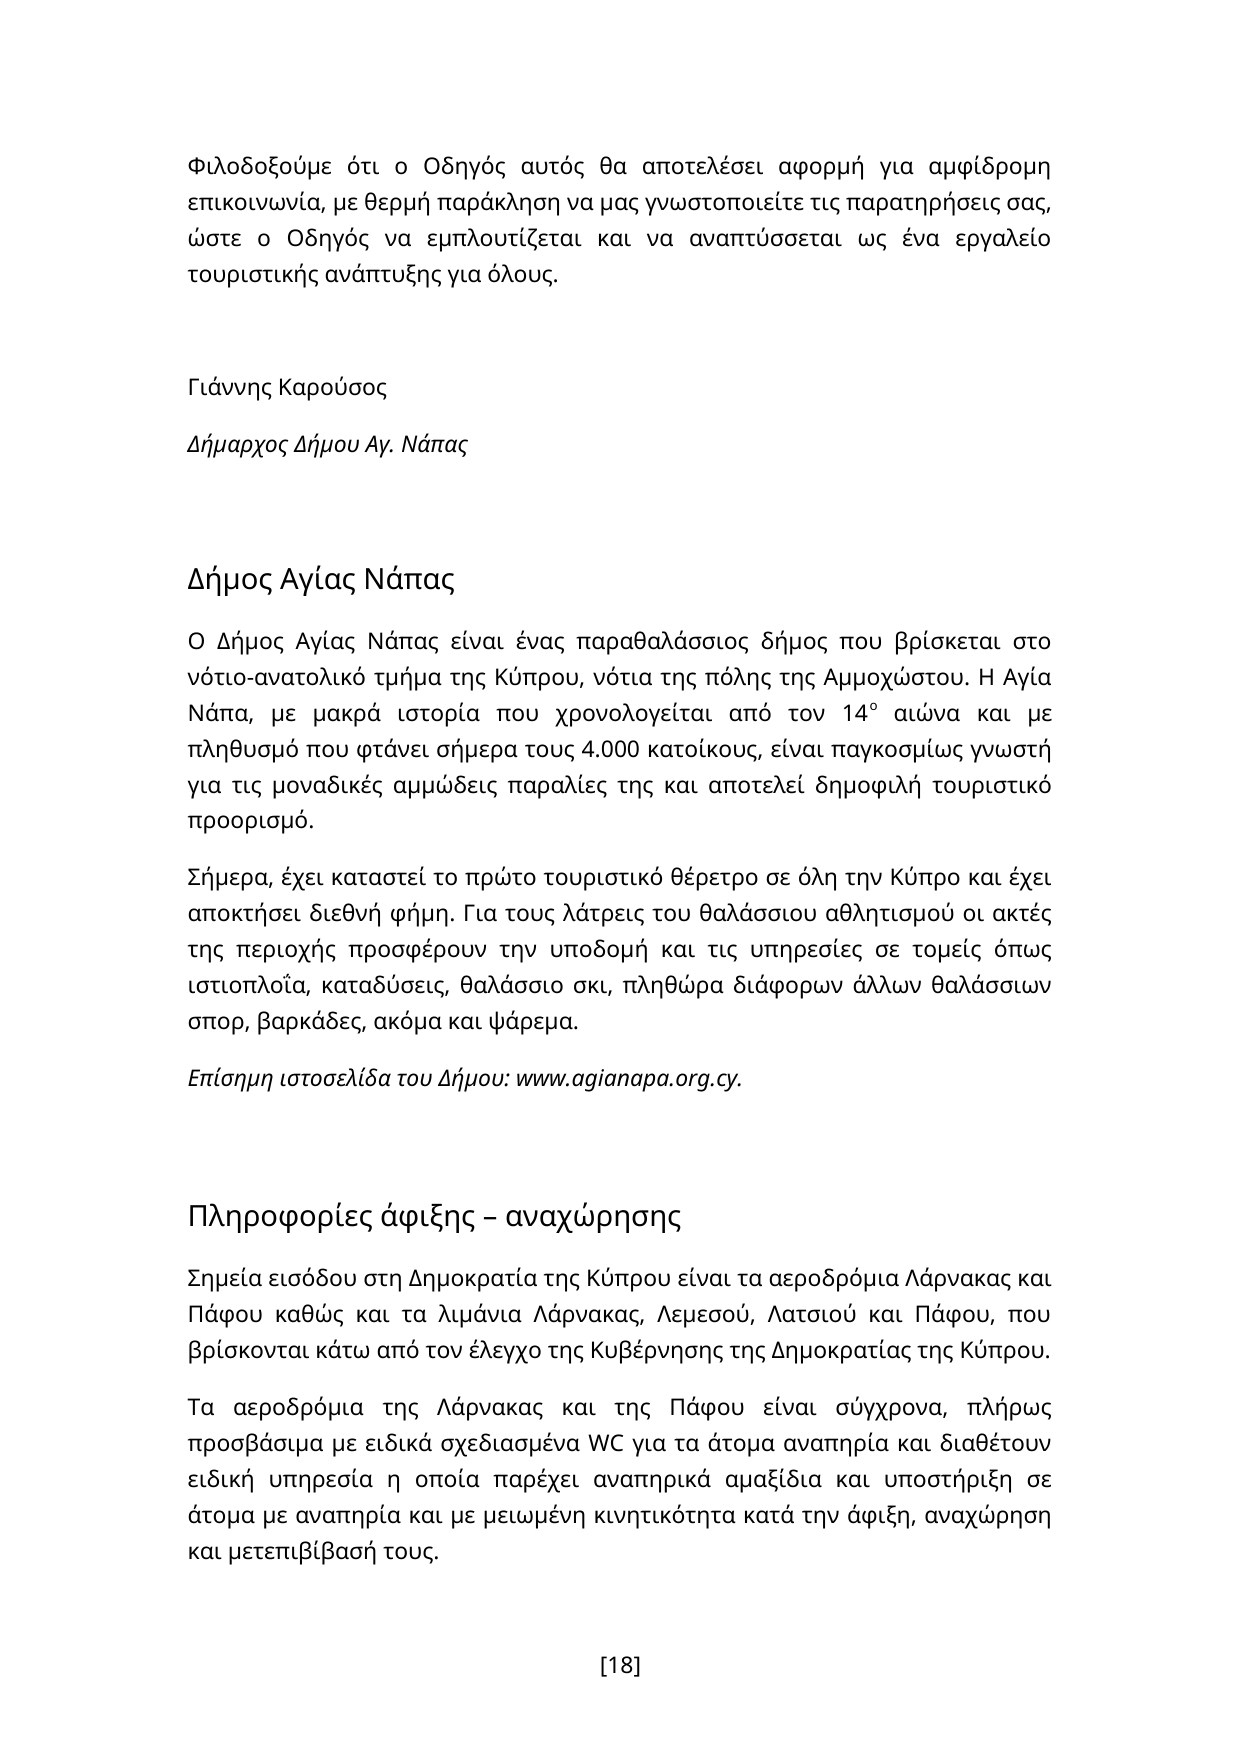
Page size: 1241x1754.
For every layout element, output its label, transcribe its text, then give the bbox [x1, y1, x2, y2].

text Επίσημη ιστοσελίδα του Δήμου: www.agianapa.org.cy. [187, 1062, 1053, 1093]
text Φιλοδοξούμε ότι ο Οδηγός αυτός θα αποτελέσει αφορμή για αμφίδρομη επικοινωνία, με θερμή παράκληση να μας γνωστοποιείτε τις παρατηρήσεις σας, ώστε ο Οδηγός να εμπλουτίζεται και να αναπτύσσεται ως ένα εργαλείο τουριστικής ανάπτυξης για όλους. [187, 150, 1053, 289]
text Δήμαρχος Δήμου Αγ. Νάπας [187, 428, 1053, 459]
subtitle Πληροφορίες άφιξης – αναχώρησης [187, 1196, 1053, 1235]
text Σημεία εισόδου στη Δημοκρατία της Κύπρου είναι τα αεροδρόμια Λάρνακας και Πάφου καθώς και τα λιμάνια Λάρνακας, Λεμεσού, Λατσιού και Πάφου, που βρίσκονται κάτω από τον έλεγχο της Κυβέρνησης της Δημοκρατίας της Κύπρου. [187, 1262, 1053, 1365]
subtitle Δήμος Αγίας Νάπας [187, 558, 1053, 598]
text Τα αεροδρόμια της Λάρνακας και της Πάφου είναι σύγχρονα, πλήρως προσβάσιμα με ειδικά σχεδιασμένα WC για τα άτομα αναπηρία και διαθέτουν ειδική υπηρεσία η οποία παρέχει αναπηρικά αμαξίδια και υποστήριξη σε άτομα με αναπηρία και με μειωμένη κινητικότητα κατά την άφιξη, αναχώρηση και μετεπιβίβασή τους. [187, 1391, 1053, 1566]
text Ο Δήμος Αγίας Νάπας είναι ένας παραθαλάσσιος δήμος που βρίσκεται στο νότιο-ανατολικό τμήμα της Κύπρου, νότια της πόλης της Αμμοχώστου. Η Αγία Νάπα, με μακρά ιστορία που χρονολογείται από τον 14ο αιώνα και με πληθυσμό που φτάνει σήμερα τους 4.000 κατοίκους, είναι παγκοσμίως γνωστή για τις μοναδικές αμμώδεις παραλίες της και αποτελεί δημοφιλή τουριστικό προορισμό. [187, 625, 1053, 836]
text Γιάννης Καρούσος [187, 371, 1053, 403]
text Σήμερα, έχει καταστεί το πρώτο τουριστικό θέρετρο σε όλη την Κύπρο και έχει αποκτήσει διεθνή φήμη. Για τους λάτρεις του θαλάσσιου αθλητισμού οι ακτές της περιοχής προσφέρουν την υποδομή και τις υπηρεσίες σε τομείς όπως ιστιοπλοΐα, καταδύσεις, θαλάσσιο σκι, πληθώρα διάφορων άλλων θαλάσσιων σπορ, βαρκάδες, ακόμα και ψάρεμα. [187, 861, 1053, 1036]
